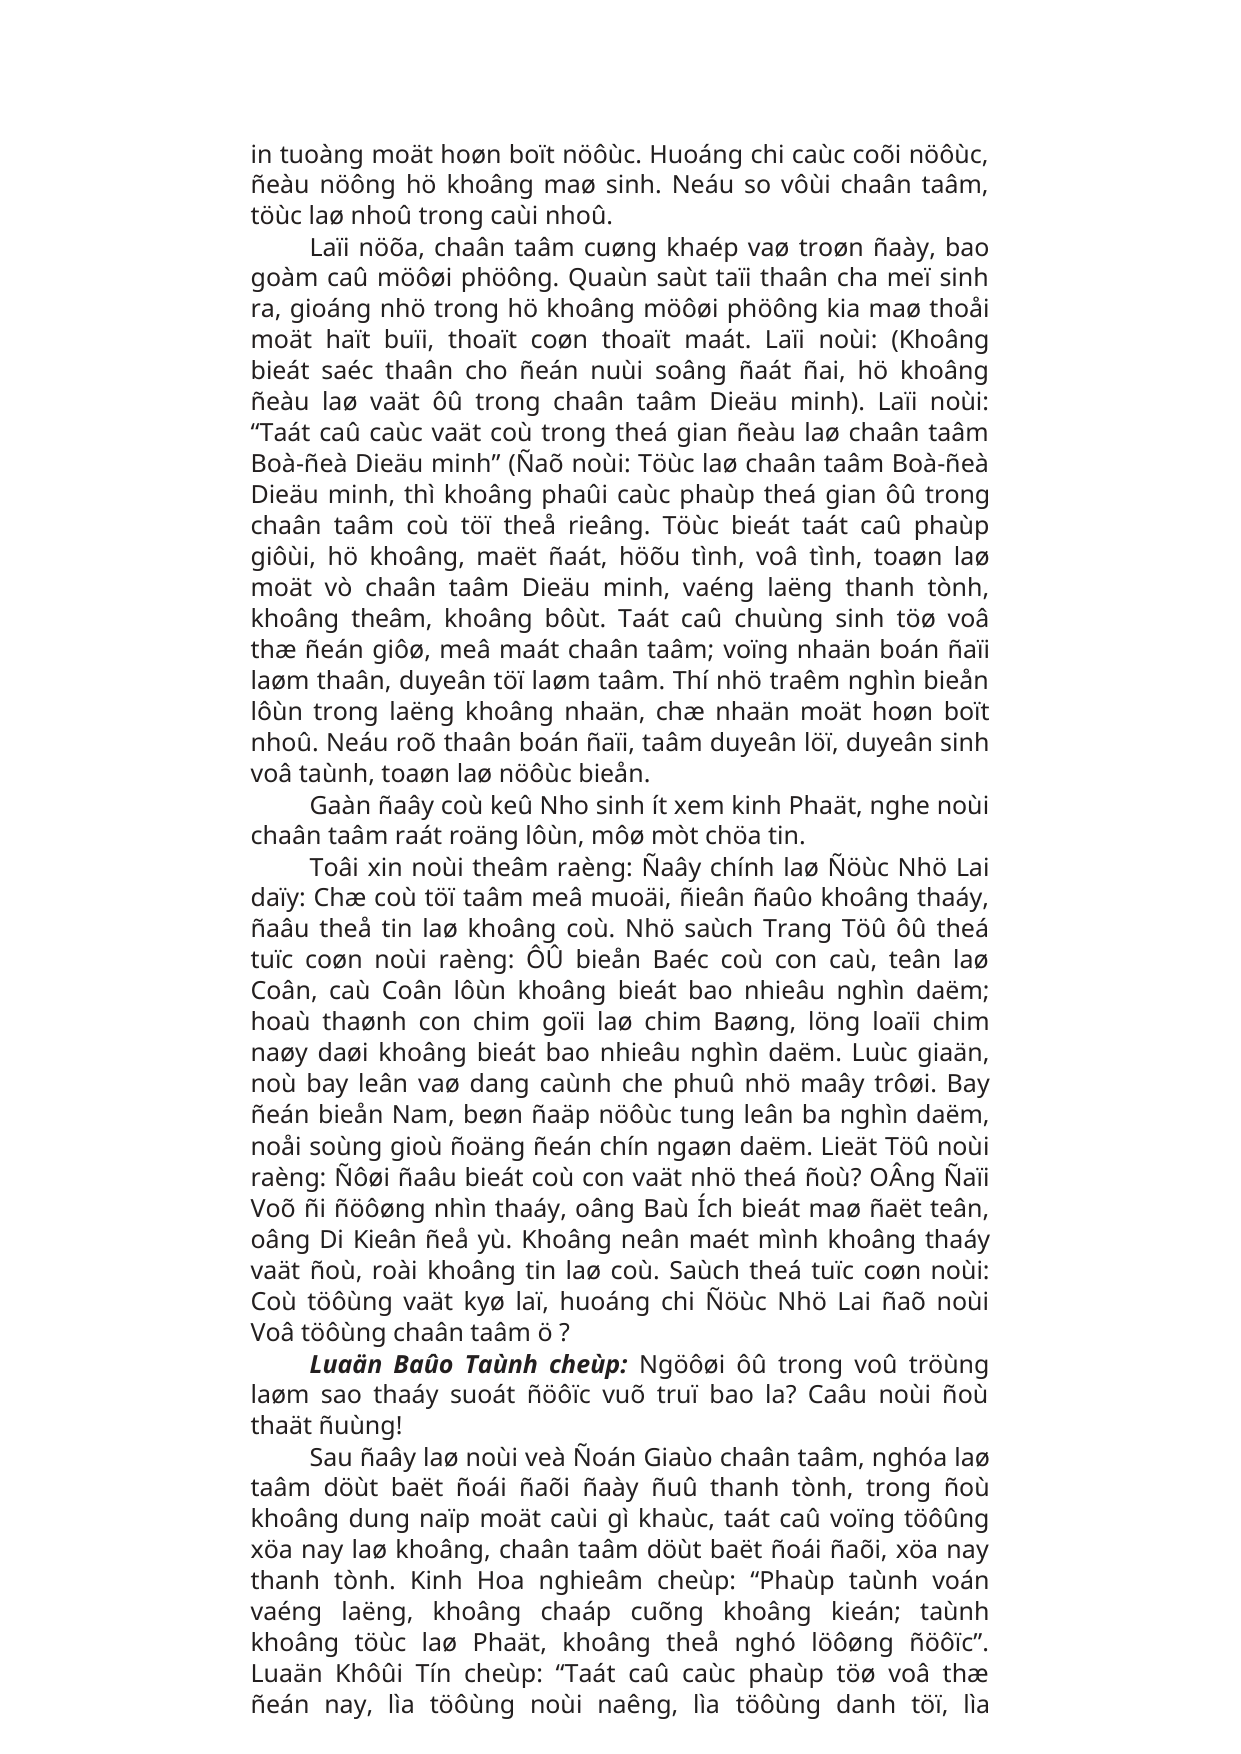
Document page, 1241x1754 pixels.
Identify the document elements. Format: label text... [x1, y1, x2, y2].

text Gaàn ñaây coù keû Nho sinh ít xem kinh Phaät, nghe noùi chaân taâm raát roäng lôùn, môø mòt chöa tin. [250, 790, 990, 852]
text in tuoàng moät hoøn boït nöôùc. Huoáng chi caùc coõi nöôùc, ñeàu nöông hö khoâng maø sinh. Neáu so vôùi chaân taâm, töùc laø nhoû trong caùi nhoû. [250, 138, 989, 231]
text Toâi xin noùi theâm raèng: Ñaây chính laø Ñöùc Nhö Lai daïy: Chæ coù töï taâm meâ muoäi, ñieân ñaûo khoâng thaáy, ñaâu theå tin laø khoâng coù. Nhö saùch Trang Töû ôû theá tuïc coøn noùi raèng: ÔÛ bieån Baéc coù con caù, teân laø Coân, caù Coân lôùn khoâng bieát bao nhieâu nghìn daëm; hoaù thaønh con chim goïi laø chim Baøng, löng loaïi chim naøy daøi khoâng bieát bao nhieâu nghìn daëm. Luùc giaän, noù bay leân vaø dang caùnh che phuû nhö maây trôøi. Bay ñeán bieån Nam, beøn ñaäp nöôùc tung leân ba nghìn daëm, noåi soùng gioù ñoäng ñeán chín ngaøn daëm. Lieät Töû noùi raèng: Ñôøi ñaâu bieát coù con vaät nhö theá ñoù? OÂng Ñaïi Voõ ñi ñöôøng nhìn thaáy, oâng Baù Ích bieát maø ñaët teân, oâng Di Kieân ñeå yù. Khoâng neân maét mình khoâng thaáy vaät ñoù, roài khoâng tin laø coù. Saùch theá tuïc coøn noùi: Coù töôùng vaät kyø laï, huoáng chi Ñöùc Nhö Lai ñaõ noùi Voâ töôùng chaân taâm ö ? [250, 852, 990, 1348]
text Laïi nöõa, chaân taâm cuøng khaép vaø troøn ñaày, bao goàm caû möôøi phöông. Quaùn saùt taïi thaân cha meï sinh ra, gioáng nhö trong hö khoâng möôøi phöông kia maø thoåi moät haït buïi, thoaït coøn thoaït maát. Laïi noùi: (Khoâng bieát saéc thaân cho ñeán nuùi soâng ñaát ñai, hö khoâng ñeàu laø vaät ôû trong chaân taâm Dieäu minh). Laïi noùi: “Taát caû caùc vaät coù trong theá gian ñeàu laø chaân taâm Boà-ñeà Dieäu minh” (Ñaõ noùi: Töùc laø chaân taâm Boà-ñeà Dieäu minh, thì khoâng phaûi caùc phaùp theá gian ôû trong chaân taâm coù töï theå rieâng. Töùc bieát taát caû phaùp giôùi, hö khoâng, maët ñaát, höõu tình, voâ tình, toaøn laø moät vò chaân taâm Dieäu minh, vaéng laëng thanh tònh, khoâng theâm, khoâng bôùt. Taát caû chuùng sinh töø voâ thæ ñeán giôø, meâ maát chaân taâm; voïng nhaän boán ñaïi laøm thaân, duyeân töï laøm taâm. Thí nhö traêm nghìn bieån lôùn trong laëng khoâng nhaän, chæ nhaän moät hoøn boït nhoû. Neáu roõ thaân boán ñaïi, taâm duyeân löï, duyeân sinh voâ taùnh, toaøn laø nöôùc bieån. [250, 231, 990, 790]
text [250, 1442, 990, 1721]
text Luaän Baûo Taùnh cheùp: Ngöôøi ôû trong voû tröùng laøm sao thaáy suoát ñöôïc vuõ truï bao la? Caâu noùi ñoù thaät ñuùng! [250, 1348, 990, 1442]
